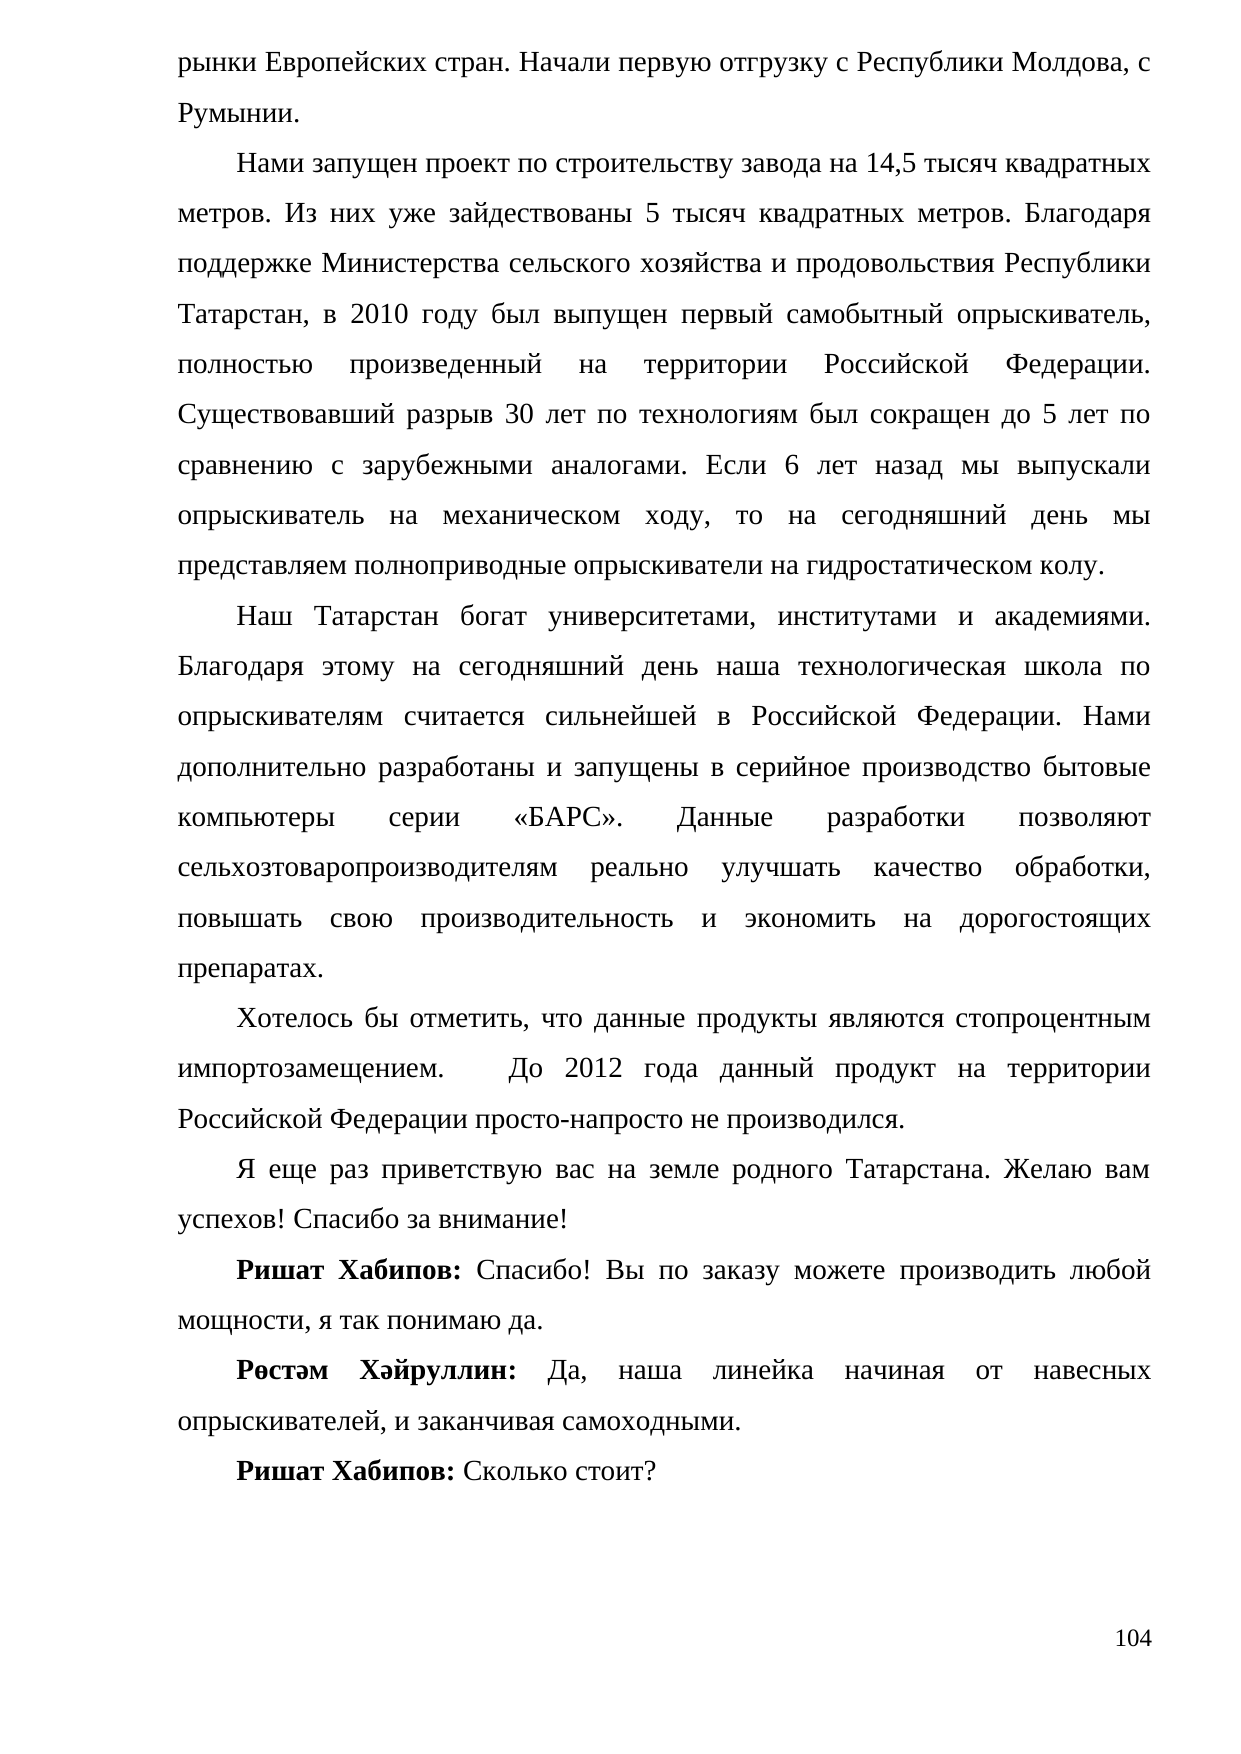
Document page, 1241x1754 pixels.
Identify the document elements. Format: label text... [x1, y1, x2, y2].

text Ришат Хабипов: Спасибо! Вы по заказу можете производить любой мощности, я так понимаю да. [177, 1252, 1152, 1336]
text Наш Татарстан богат университетами, институтами и академиями. Благодаря этому на сегодняшний день наша технологическая школа по опрыскивателям считается сильнейшей в Российской Федерации. Нами дополнительно разработаны и запущены в серийное производство бытовые компьютеры серии «БАРС». Данные разработки позволяют сельхозтоваропроизводителям реально улучшать качество обработки, повышать свою производительность и экономить на дорогостоящих препаратах. [177, 598, 1152, 983]
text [177, 44, 1152, 128]
text Рөстәм Хәйруллин: Да, наша линейка начиная от навесных опрыскивателей, и заканчивая самоходными. [177, 1352, 1152, 1436]
text Ришат Хабипов: Сколько стоит? [177, 1453, 1152, 1487]
text Нами запущен проект по строительству завода на 14,5 тысяч квадратных метров. Из них уже зайдествованы 5 тысяч квадратных метров. Благодаря поддержке Министерства сельского хозяйства и продовольствия Республики Татарстан, в 2010 году был выпущен первый самобытный опрыскиватель, полностью произведенный на территории Российской Федерации. Существовавший разрыв 30 лет по технологиям был сокращен до 5 лет по сравнению с зарубежными аналогами. Если 6 лет назад мы выпускали опрыскиватель на механическом ходу, то на сегодняшний день мы представляем полноприводные опрыскиватели на гидростатическом колу. [177, 145, 1152, 581]
text Хотелось бы отметить, что данные продукты являются стопроцентным импортозамещением. До 2012 года данный продукт на территории Российской Федерации просто-напросто не производился. [177, 1000, 1152, 1134]
text Я еще раз приветствую вас на земле родного Татарстана. Желаю вам успехов! Спасибо за внимание! [177, 1151, 1152, 1235]
